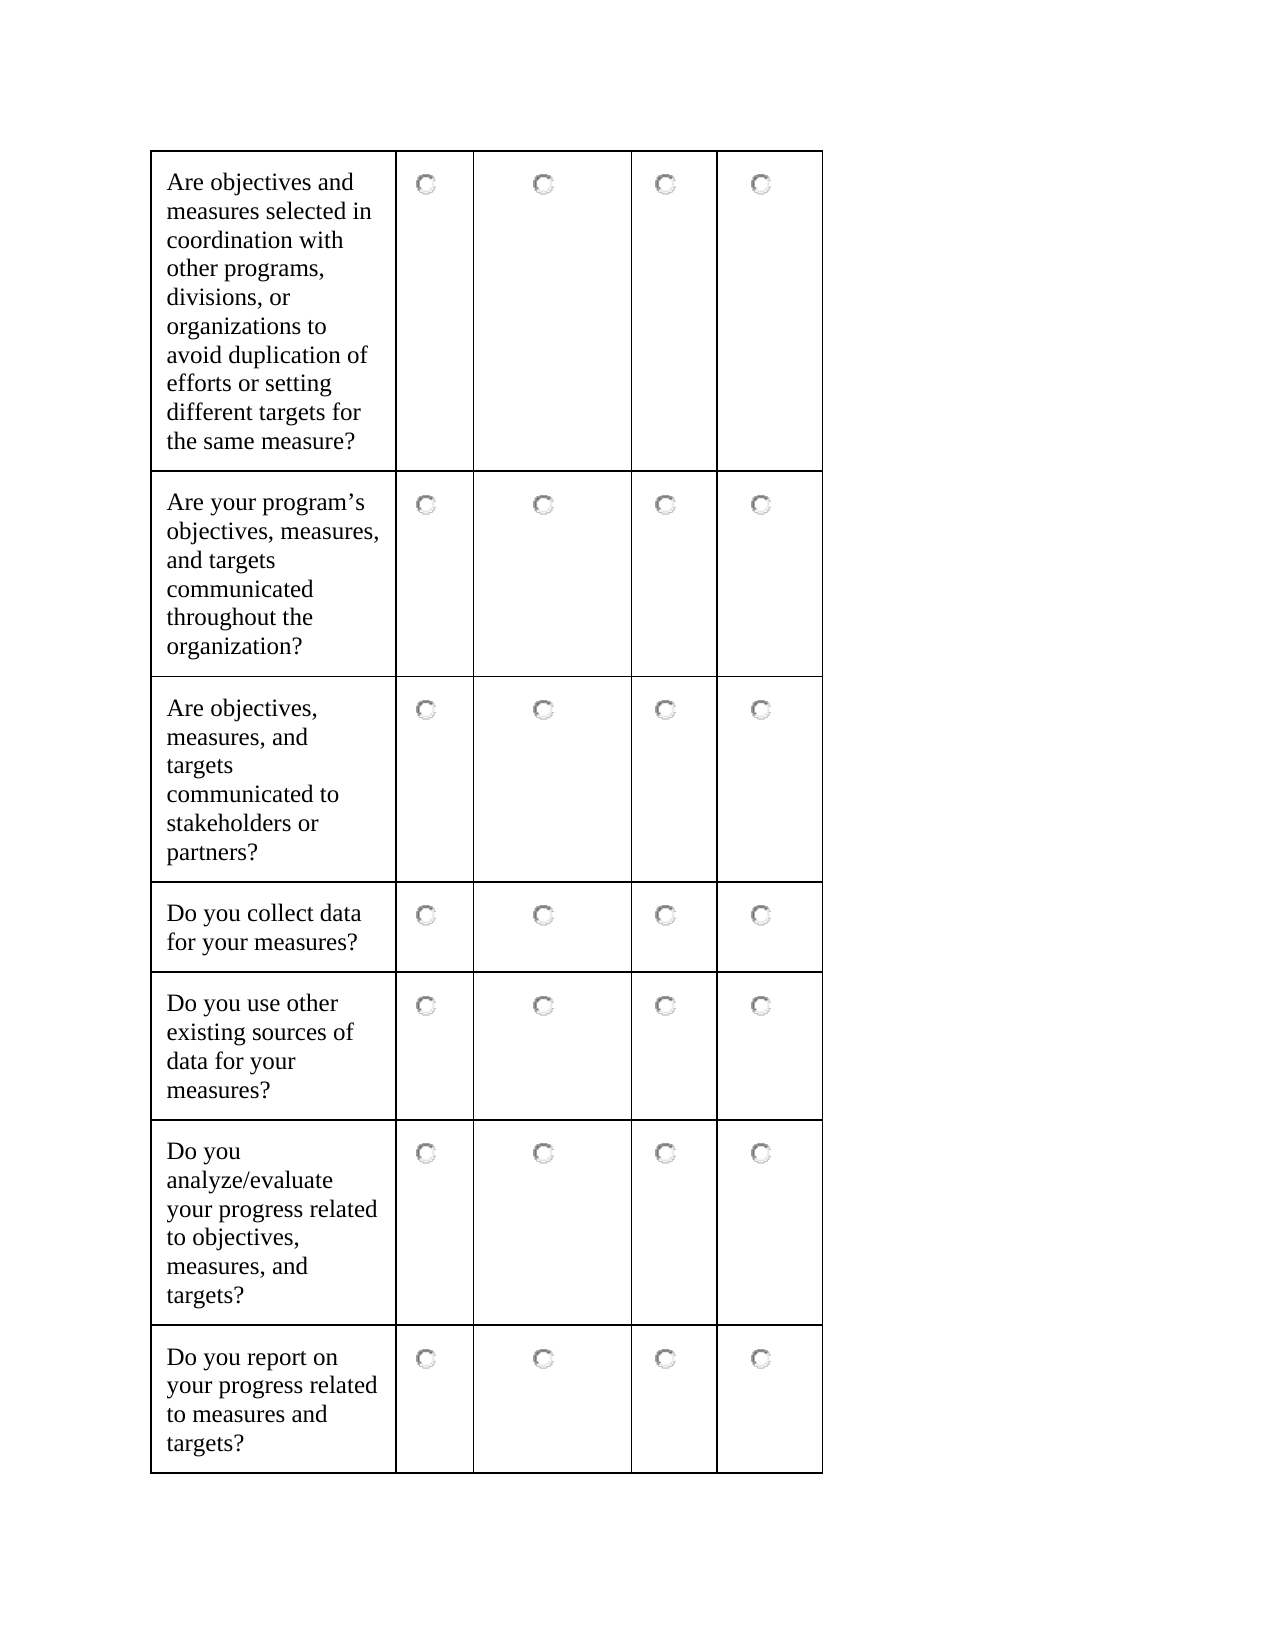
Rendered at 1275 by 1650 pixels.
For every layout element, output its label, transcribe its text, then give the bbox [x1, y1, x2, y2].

table_cell [718, 653, 822, 971]
table_cell [632, 1383, 716, 1472]
table_cell [632, 653, 716, 971]
table_cell [632, 1178, 716, 1382]
table_cell [474, 300, 631, 474]
table_cell Are your program’s objectives, measures, and targets communicated throughout the organization? [152, 973, 395, 1177]
table_cell [397, 1383, 473, 1472]
table_cell [718, 152, 822, 298]
table_cell [474, 152, 631, 298]
table_cell [397, 1178, 473, 1382]
table_cell [632, 152, 716, 298]
table_cell [397, 152, 473, 298]
table_cell Do you use customer/stakeholder feedback to make program decisions or system changes? [152, 476, 395, 651]
table_cell [474, 1383, 631, 1472]
table_cell [718, 300, 822, 474]
table_cell [632, 973, 716, 1177]
table_cell [397, 476, 473, 651]
table_cell [474, 973, 631, 1177]
table_cell [397, 653, 473, 971]
table_cell Are objectives and measures selected in coordination with other programs, divisions, or organizations to avoid duplication of efforts or setting different targets for the same measure? [152, 653, 395, 971]
table_cell [632, 476, 716, 651]
table_cell [718, 476, 822, 651]
table_cell Do you use customer/stakeholder feedback to develop your objectives and targets? [152, 300, 395, 474]
table_cell [718, 1178, 822, 1382]
table_cell [397, 973, 473, 1177]
table_cell [632, 300, 716, 474]
table_cell [718, 973, 822, 1177]
table_cell [474, 476, 631, 651]
table_cell Are objectives, measures, and targets communicated to stakeholders or partners? [152, 1178, 395, 1382]
table_cell [474, 1178, 631, 1382]
table_cell Do your objectives include both process and outcomes measures? [152, 152, 395, 298]
table_cell Do you collect data for your measures? [152, 1383, 395, 1472]
table_cell [718, 1383, 822, 1472]
table_cell [474, 653, 631, 971]
table_cell [397, 300, 473, 474]
